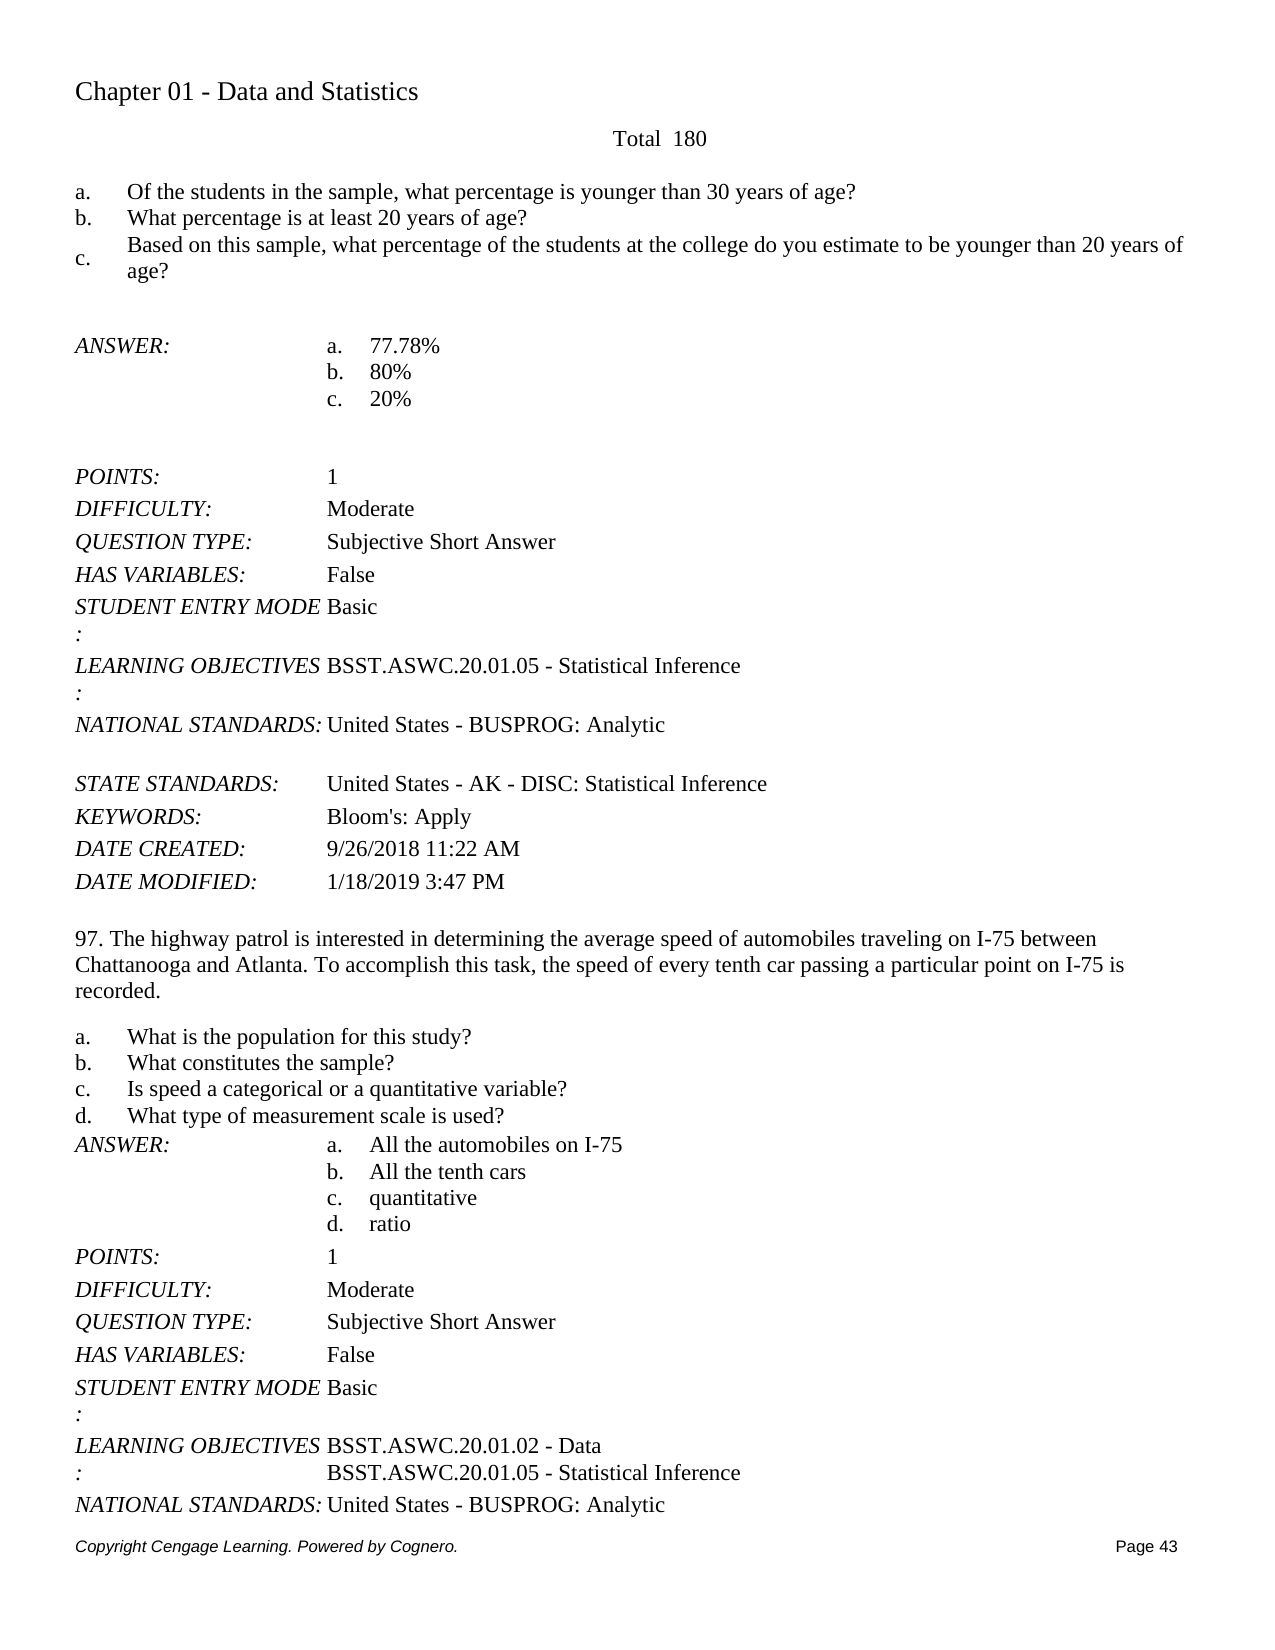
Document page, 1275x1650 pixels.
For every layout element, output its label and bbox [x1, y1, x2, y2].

table_header [75, 125, 1200, 898]
table_header [75, 925, 1200, 1521]
